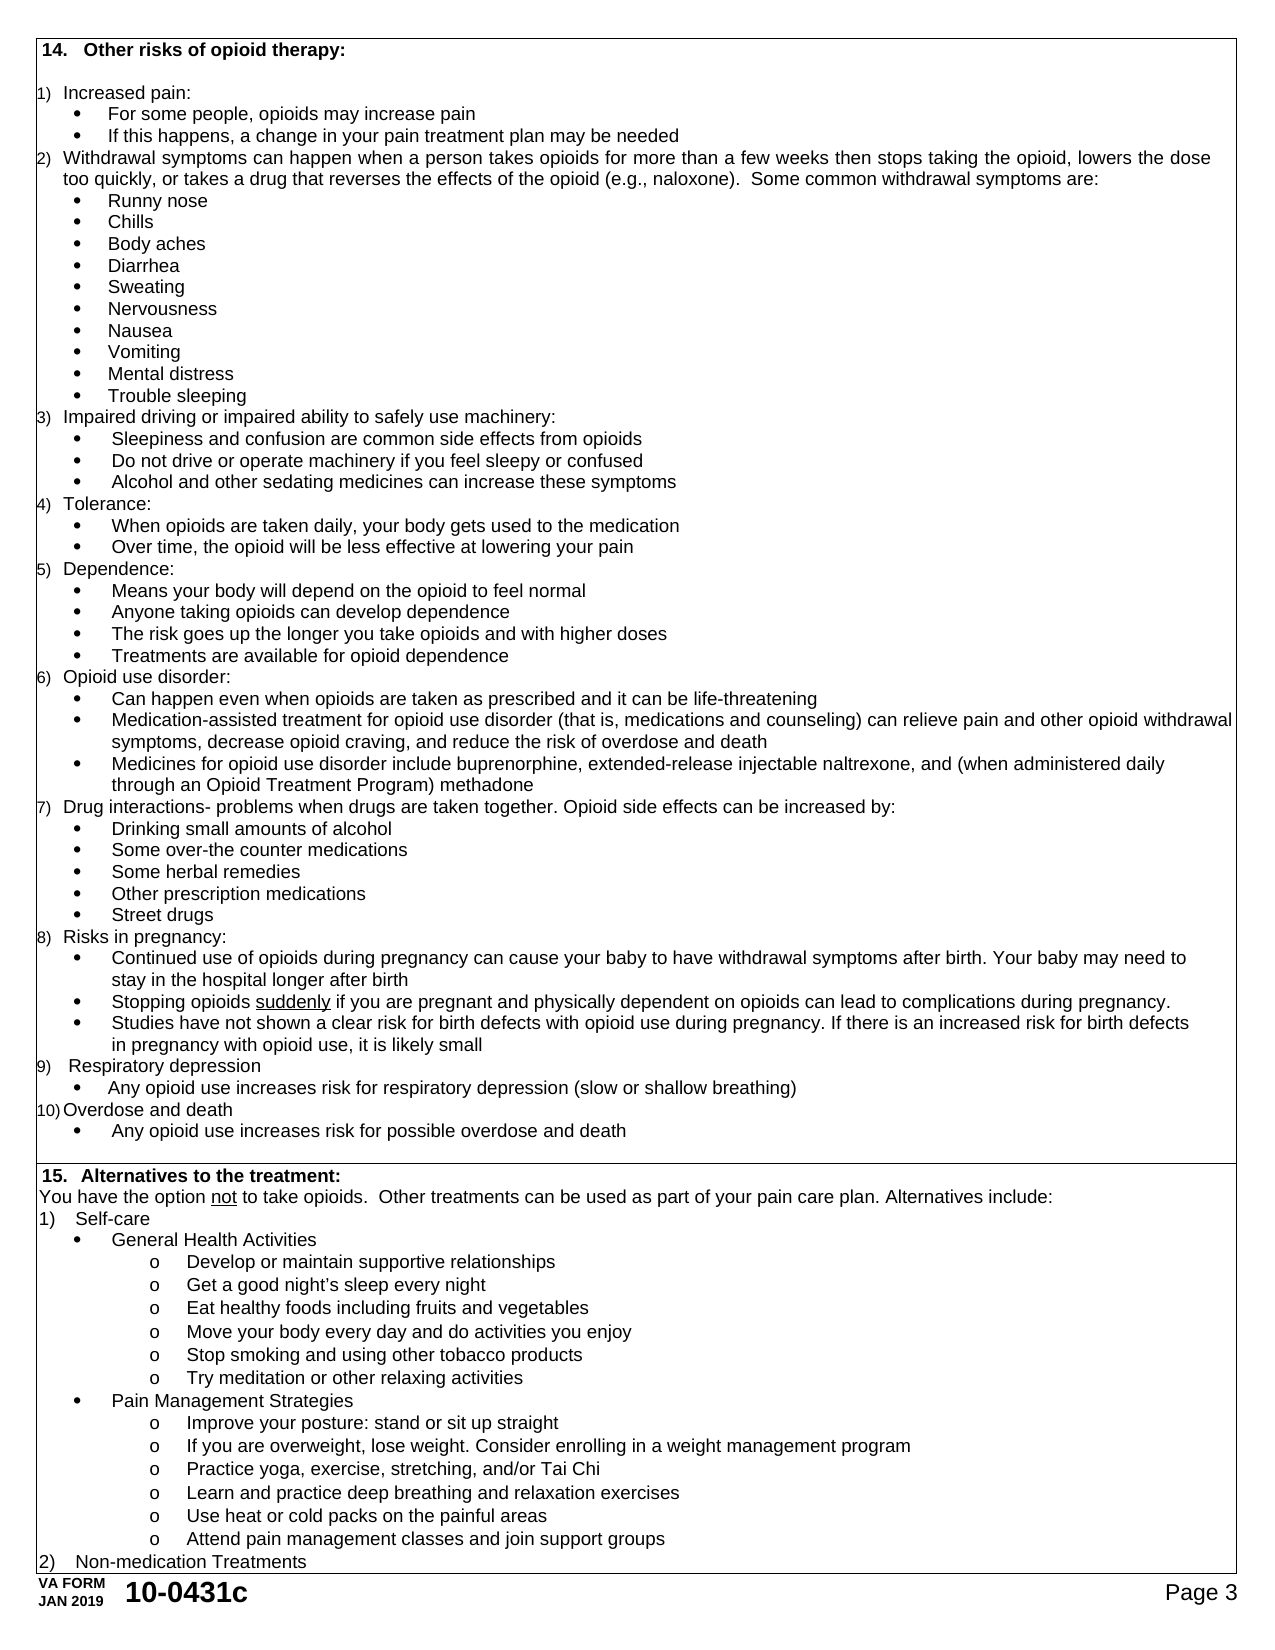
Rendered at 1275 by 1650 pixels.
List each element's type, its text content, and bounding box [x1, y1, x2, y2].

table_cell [37, 1164, 1236, 1573]
table_cell Other risks of opioid therapy: Increased pain: For some people, opioids may increase pain If this happens, a change in your pain treatment plan may be needed Withdrawal symptoms can happen when a person takes opioids for more than a few weeks then stops taking the opioid, lowers the dose too quickly, or takes a drug that reverses the effects of the opioid (e.g., naloxone). Some common withdrawal symptoms are: Runny nose Chills Body aches Diarrhea Sweating Nervousness Nausea Vomiting Mental distress Trouble sleeping Impaired driving or impaired ability to safely use machinery: Sleepiness and confusion are common side effects from opioids Do not drive or operate machinery if you feel sleepy or confused Alcohol and other sedating medicines can increase these symptoms Tolerance: When opioids are taken daily, your body gets used to the medication Over time, the opioid will be less effective at lowering your pain Dependence: Means your body will depend on the opioid to feel normal Anyone taking opioids can develop dependence The risk goes up the longer you take opioids and with higher doses Treatments are available for opioid dependence Opioid use disorder: Can happen even when opioids are taken as prescribed and it can be life-threatening Medication-assisted treatment for opioid use disorder (that is, medications and counseling) can relieve pain and other opioid withdrawal symptoms, decrease opioid craving, and reduce the risk of overdose and death Medicines for opioid use disorder include buprenorphine, extended-release injectable naltrexone, and (when administered daily through an Opioid Treatment Program) methadone Drug interactions- problems when drugs are taken together. Opioid side effects can be increased by: Drinking small amounts of alcohol Some over-the counter medications Some herbal remedies Other prescription medications Street drugs Risks in pregnancy: Continued use of opioids during pregnancy can cause your baby to have withdrawal symptoms after birth. Your baby may need to stay in the hospital longer after birth Stopping opioids suddenly if you are pregnant and physically dependent on opioids can lead to complications during pregnancy. Studies have not shown a clear risk for birth defects with opioid use during pregnancy. If there is an increased risk for birth defects in pregnancy with opioid use, it is likely small Respiratory depression Any opioid use increases risk for respiratory depression (slow or shallow breathing) Overdose and death Any opioid use increases risk for possible overdose and death [37, 39, 1236, 1163]
